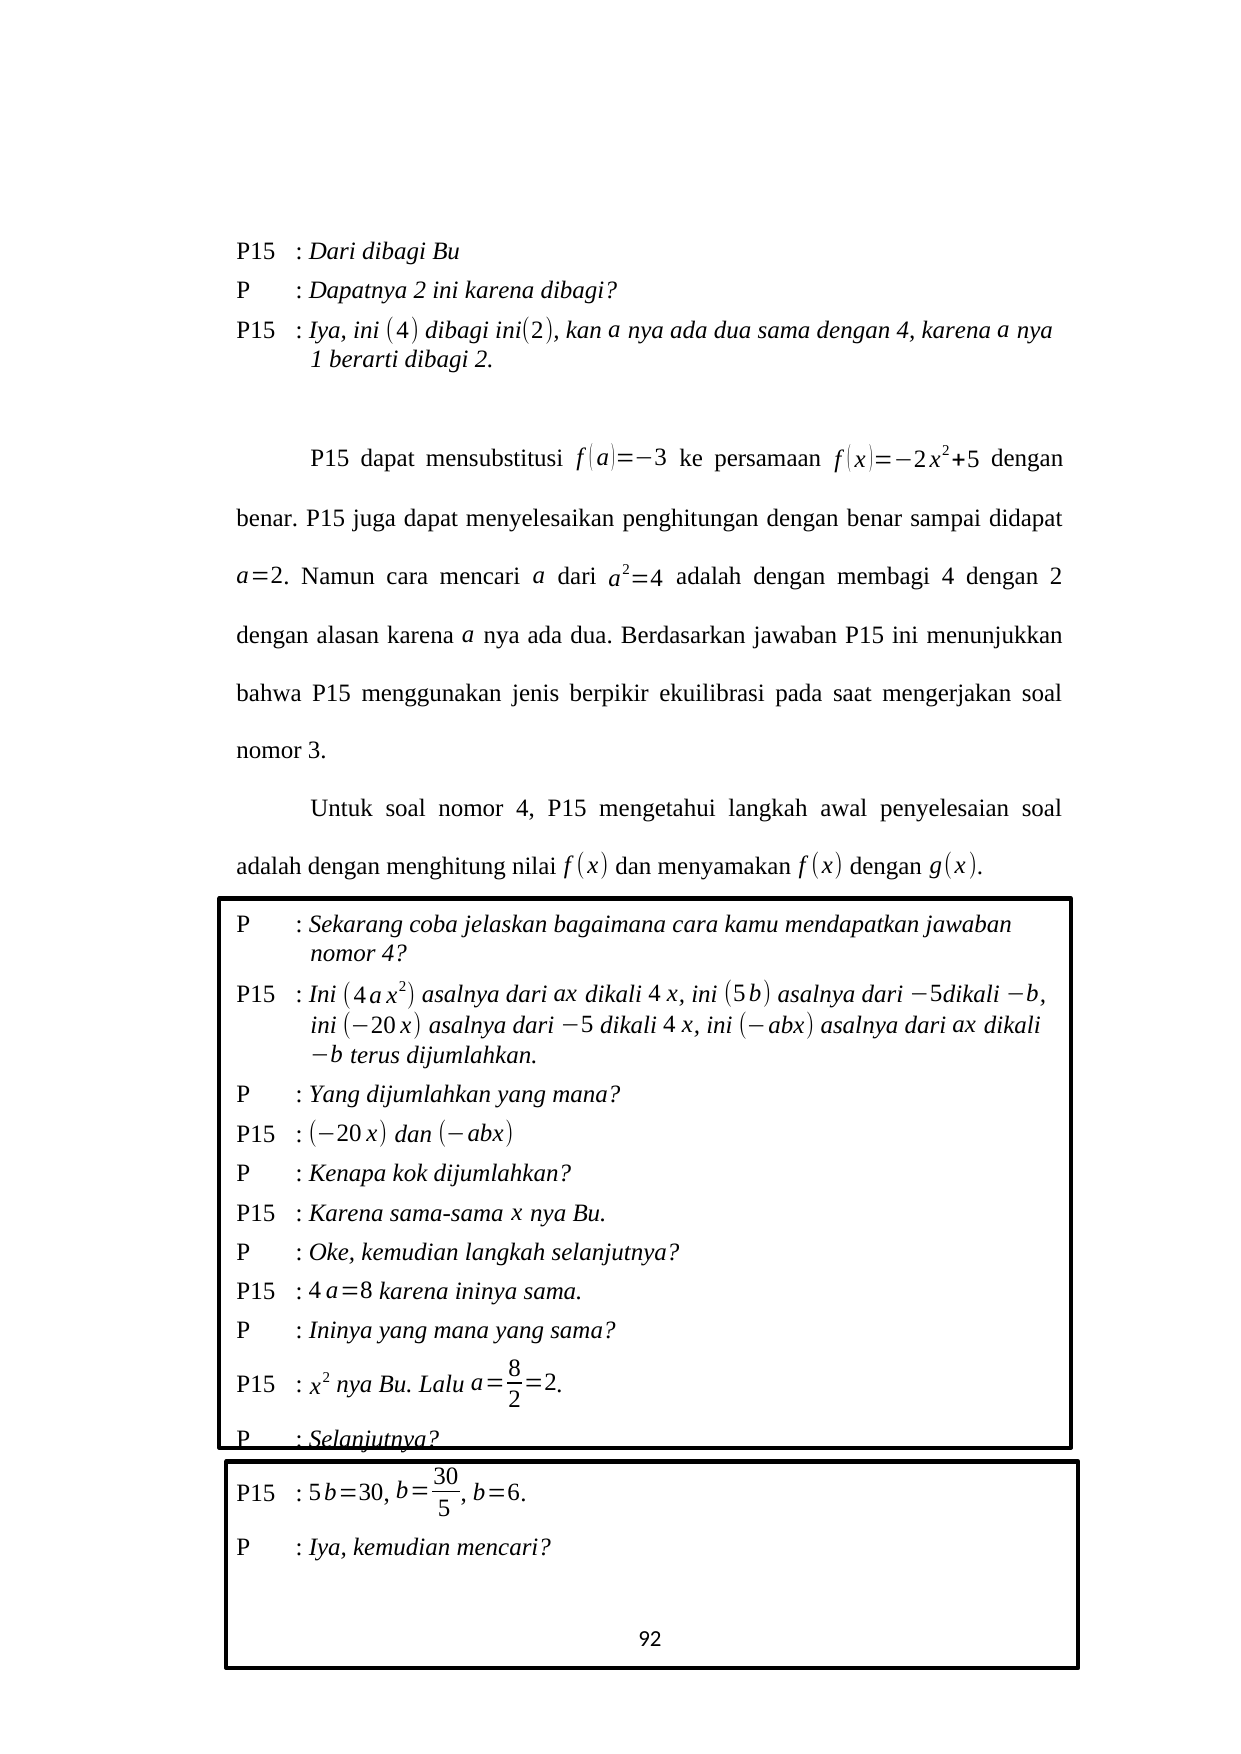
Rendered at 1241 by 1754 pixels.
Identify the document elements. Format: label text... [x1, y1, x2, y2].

list P15 dapat mensubstitusi ke persamaan dengan benar. P15 juga dapat menyelesaikan penghitungan dengan benar sampai didapat . Namun cara mencari dari adalah dengan membagi 4 dengan 2 dengan alasan karena nya ada dua. Berdasarkan jawaban P15 ini menunjukkan bahwa P15 menggunakan jenis berpikir ekuilibrasi pada saat mengerjakan soal nomor 3. [236, 441, 1063, 764]
text P : Oke, kemudian langkah selanjutnya? [236, 1237, 1063, 1266]
text P : Yang dijumlahkan yang mana? [236, 1079, 1063, 1108]
text P : Kenapa kok dijumlahkan? [236, 1158, 1063, 1187]
text P15 : Ini asalnya dari dikali , ini asalnya dari dikali , ini asalnya dari dikali , ini asalnya dari dikali terus dijumlahkan. [236, 977, 1063, 1068]
text P15 : dan [236, 1118, 1063, 1148]
text P : Selanjutnya? [236, 1424, 1063, 1446]
text P : Dapatnya 2 ini karena dibagi? [236, 275, 1063, 304]
text P15 : Iya, ini dibagi ini, kan nya ada dua sama dengan 4, karena nya 1 berarti dibagi 2. [236, 314, 1063, 373]
text P : Iya, kemudian mencari? [236, 1532, 1063, 1561]
text P15 : , , . [236, 1464, 1063, 1522]
text P15 : nya Bu. Lalu . [236, 1354, 1063, 1413]
text P15 : Dari dibagi Bu [236, 236, 1063, 265]
text P15 : karena ininya sama. [236, 1276, 1063, 1305]
text P : Ininya yang mana yang sama? [236, 1315, 1063, 1344]
list P : Sekarang coba jelaskan bagaimana cara kamu mendapatkan jawaban nomor 4? [236, 909, 1063, 966]
list Untuk soal nomor 4, P15 mengetahui langkah awal penyelesaian soal adalah dengan menghitung nilai dan menyamakan dengan . [236, 793, 1063, 880]
text P15 : Karena sama-sama nya Bu. [236, 1198, 1063, 1226]
